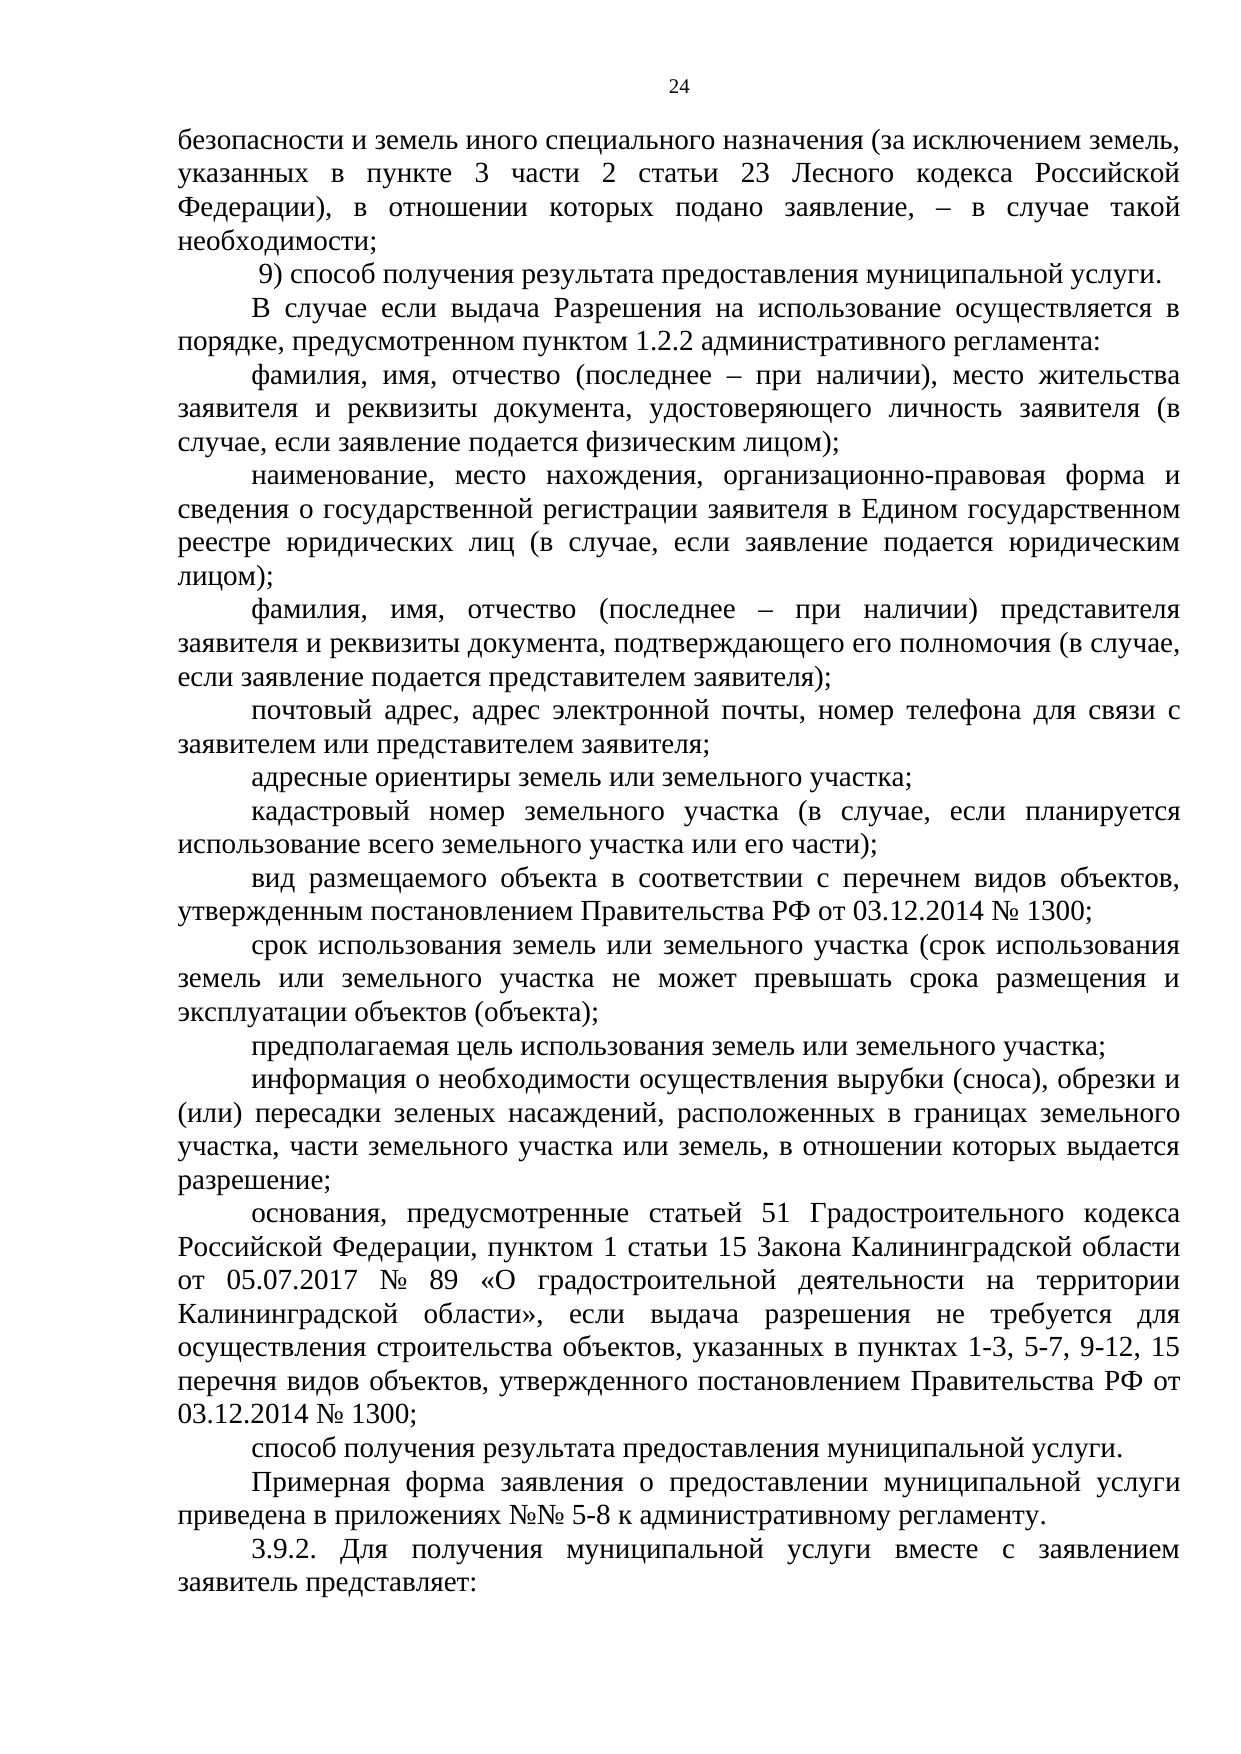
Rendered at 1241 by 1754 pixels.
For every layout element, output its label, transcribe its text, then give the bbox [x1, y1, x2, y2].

text кадастровый номер земельного участка (в случае, если планируется использование всего земельного участка или его части); [177, 793, 1181, 860]
text наименование, место нахождения, организационно-правовая форма и сведения о государственной регистрации заявителя в Едином государственном реестре юридических лиц (в случае, если заявление подается юридическим лицом); [177, 457, 1181, 592]
text срок использования земель или земельного участка (срок использования земель или земельного участка не может превышать срока размещения и эксплуатации объектов (объекта); [177, 927, 1181, 1028]
text предполагаемая цель использования земель или земельного участка; [177, 1028, 1181, 1061]
text способ получения результата предоставления муниципальной услуги. [177, 1430, 1181, 1464]
text вид размещаемого объекта в соответствии с перечнем видов объектов, утвержденным постановлением Правительства РФ от 03.12.2014 № 1300; [177, 860, 1181, 927]
text Примерная форма заявления о предоставлении муниципальной услуги приведена в приложениях №№ 5-8 к административному регламенту. [177, 1464, 1181, 1531]
text 9) способ получения результата предоставления муниципальной услуги. [177, 256, 1181, 290]
text основания, предусмотренные статьей 51 Градостроительного кодекса Российской Федерации, пунктом 1 статьи 15 Закона Калининградской области от 05.07.2017 № 89 «О градостроительной деятельности на территории Калининградской области», если выдача разрешения не требуется для осуществления строительства объектов, указанных в пунктах 1-3, 5-7, 9-12, 15 перечня видов объектов, утвержденного постановлением Правительства РФ от 03.12.2014 № 1300; [177, 1195, 1181, 1430]
text В случае если выдача Разрешения на использование осуществляется в порядке, предусмотренном пунктом 1.2.2 административного регламента: [177, 290, 1181, 357]
text почтовый адрес, адрес электронной почты, номер телефона для связи с заявителем или представителем заявителя; [177, 692, 1181, 759]
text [177, 122, 1181, 256]
text адресные ориентиры земель или земельного участка; [177, 759, 1181, 793]
text фамилия, имя, отчество (последнее – при наличии) представителя заявителя и реквизиты документа, подтверждающего его полномочия (в случае, если заявление подается представителем заявителя); [177, 592, 1181, 692]
text информация о необходимости осуществления вырубки (сноса), обрезки и (или) пересадки зеленых насаждений, расположенных в границах земельного участка, части земельного участка или земель, в отношении которых выдается разрешение; [177, 1061, 1181, 1195]
text 3.9.2. Для получения муниципальной услуги вместе с заявлением заявитель представляет: [177, 1531, 1181, 1598]
text фамилия, имя, отчество (последнее – при наличии), место жительства заявителя и реквизиты документа, удостоверяющего личность заявителя (в случае, если заявление подается физическим лицом); [177, 357, 1181, 457]
